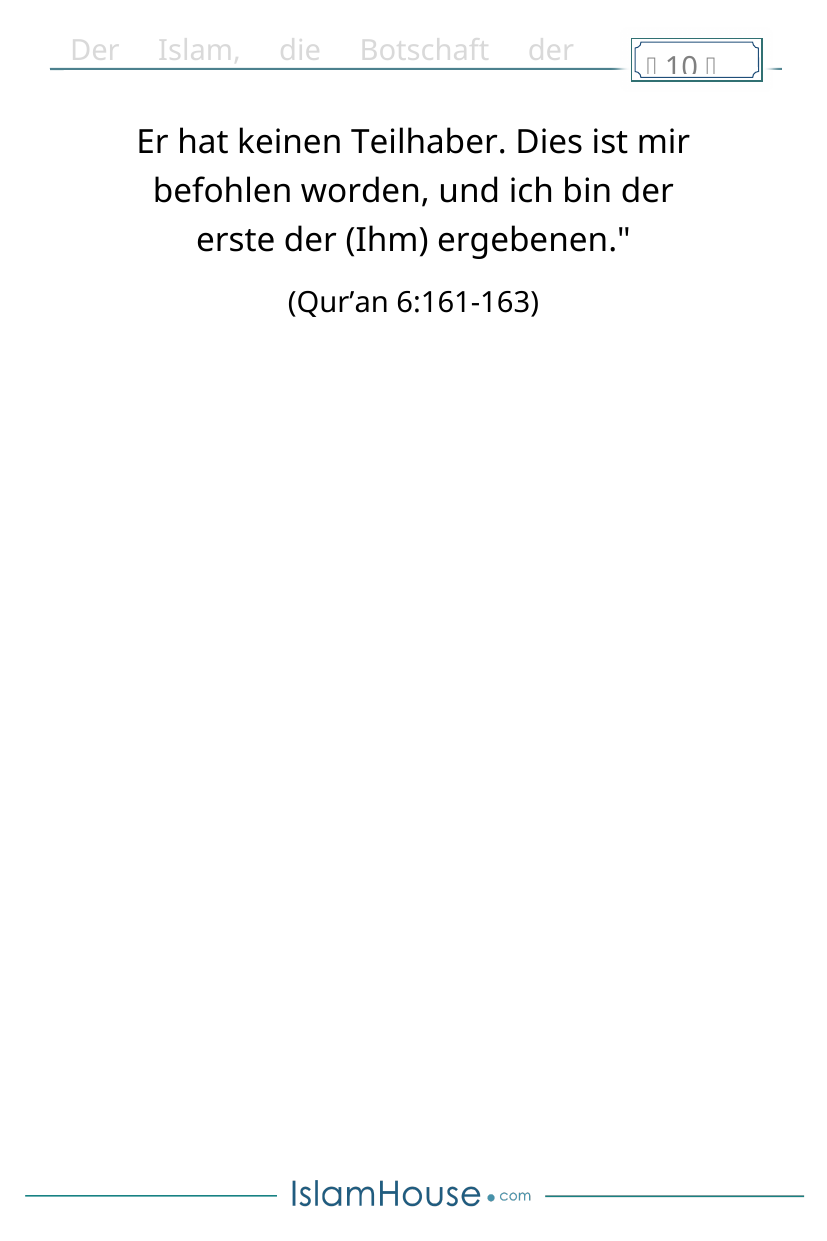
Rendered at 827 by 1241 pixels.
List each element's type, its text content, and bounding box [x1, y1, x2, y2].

text (Qur’an 6:161-163) [118, 282, 709, 321]
picture [18, 1175, 277, 1212]
picture [284, 1175, 805, 1213]
text Er hat keinen Teilhaber. Dies ist mir befohlen worden, und ich bin der erste der (Ihm) ergebenen." [118, 118, 709, 261]
